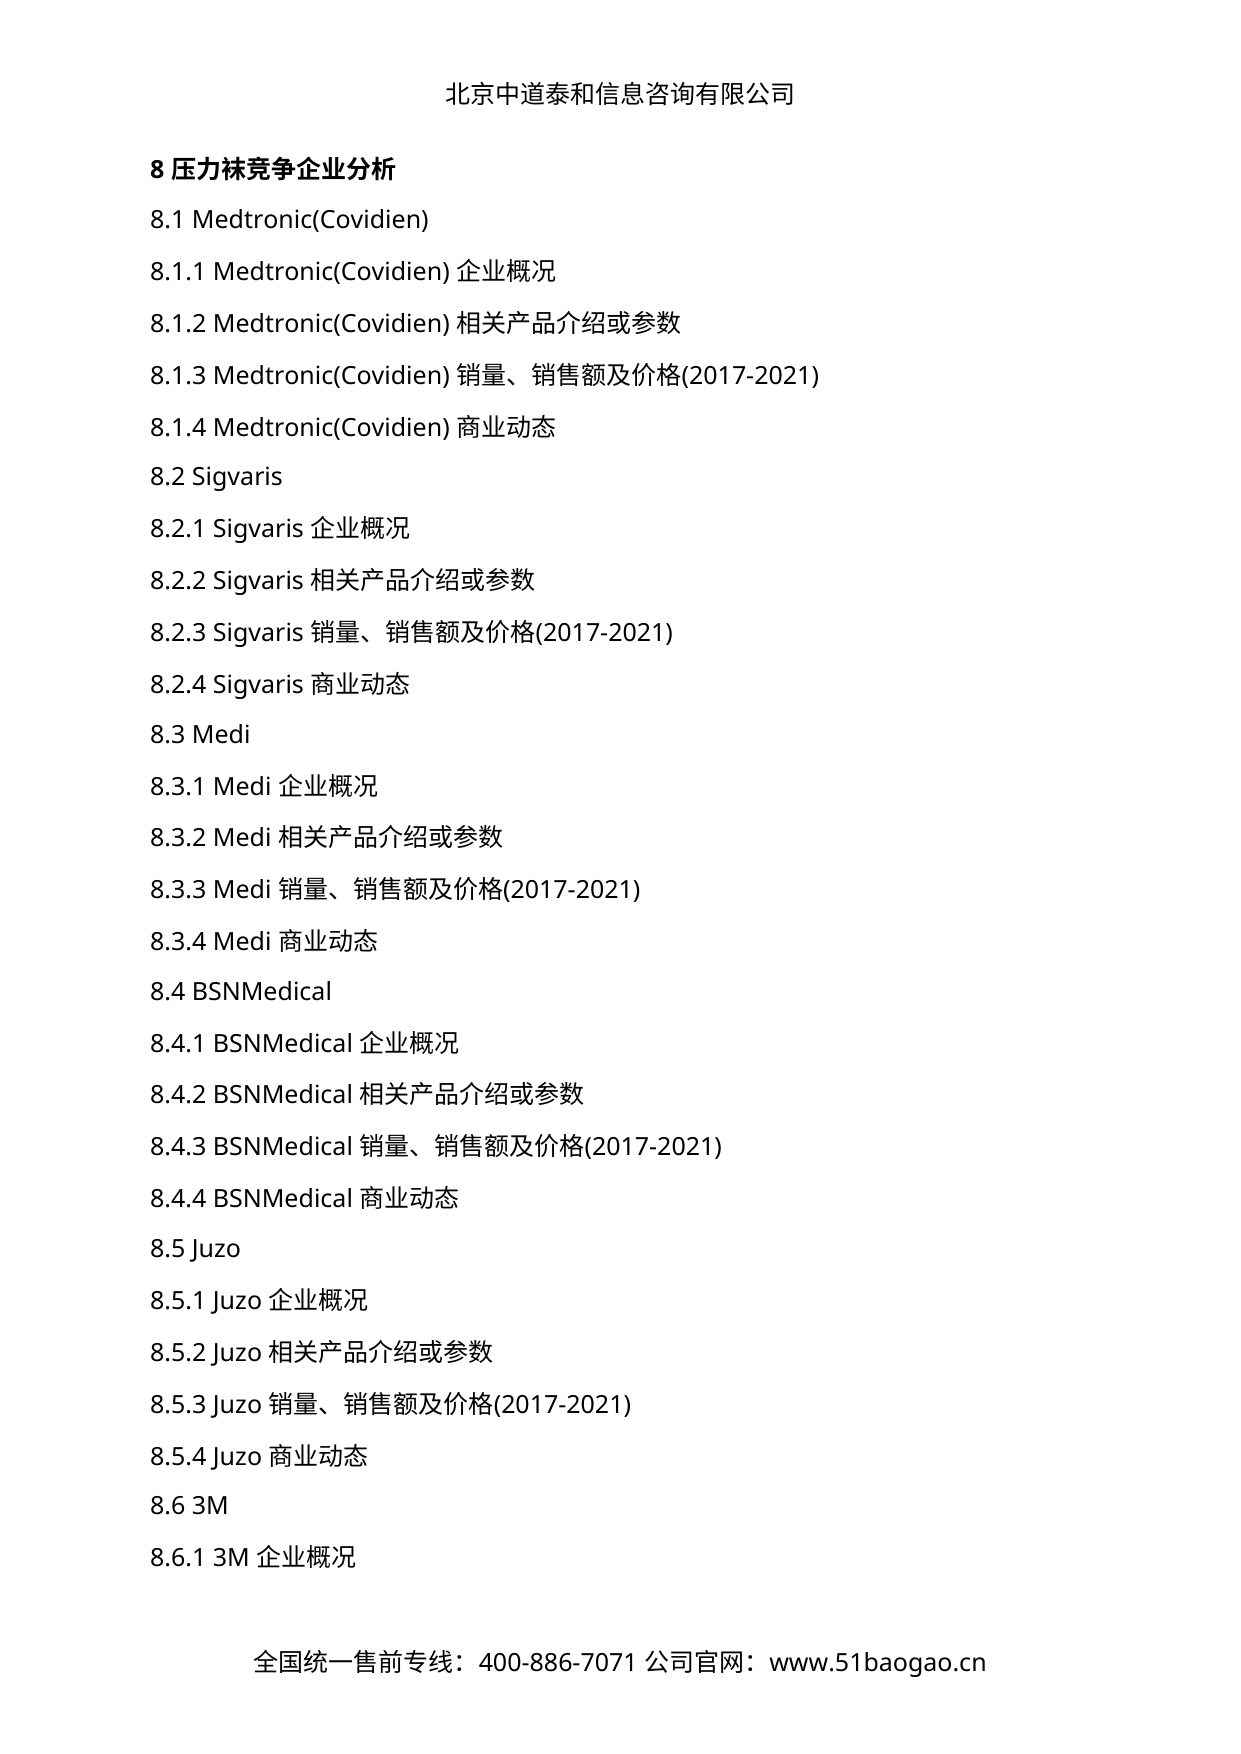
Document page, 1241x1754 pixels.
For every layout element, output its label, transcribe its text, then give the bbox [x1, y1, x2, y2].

text 8.3.2 Medi 相关产品介绍或参数 [150, 818, 1090, 854]
text 8.5.4 Juzo 商业动态 [150, 1436, 1090, 1472]
text 8.2.2 Sigvaris 相关产品介绍或参数 [150, 561, 1090, 597]
text 8.5.2 Juzo 相关产品介绍或参数 [150, 1332, 1090, 1368]
text 8.5.1 Juzo 企业概况 [150, 1280, 1090, 1317]
text 8.3.3 Medi 销量、销售额及价格(2017-2021) [150, 870, 1090, 906]
text 8.6.1 3M 企业概况 [150, 1537, 1090, 1574]
text 8.5 Juzo [150, 1231, 1090, 1265]
text 8.4.3 BSNMedical 销量、销售额及价格(2017-2021) [150, 1127, 1090, 1163]
text 8.2.1 Sigvaris 企业概况 [150, 509, 1090, 545]
text 8.1.2 Medtronic(Covidien) 相关产品介绍或参数 [150, 303, 1090, 340]
text 8.4 BSNMedical [150, 973, 1090, 1007]
text 8.1.3 Medtronic(Covidien) 销量、销售额及价格(2017-2021) [150, 355, 1090, 392]
text 8.1.1 Medtronic(Covidien) 企业概况 [150, 252, 1090, 288]
text 8.1 Medtronic(Covidien) [150, 202, 1090, 236]
text 8.1.4 Medtronic(Covidien) 商业动态 [150, 407, 1090, 443]
text 8.4.2 BSNMedical 相关产品介绍或参数 [150, 1075, 1090, 1111]
text 8.6 3M [150, 1488, 1090, 1522]
text 8.4.1 BSNMedical 企业概况 [150, 1023, 1090, 1059]
text 8.3.1 Medi 企业概况 [150, 766, 1090, 802]
text 8.3 Medi [150, 716, 1090, 750]
text 8.5.3 Juzo 销量、销售额及价格(2017-2021) [150, 1384, 1090, 1420]
text 8.3.4 Medi 商业动态 [150, 922, 1090, 958]
text 8.2 Sigvaris [150, 459, 1090, 493]
text 8.2.4 Sigvaris 商业动态 [150, 664, 1090, 701]
text 8.2.3 Sigvaris 销量、销售额及价格(2017-2021) [150, 612, 1090, 649]
text 8.4.4 BSNMedical 商业动态 [150, 1179, 1090, 1215]
text 8 压力袜竞争企业分析 [150, 150, 1090, 186]
